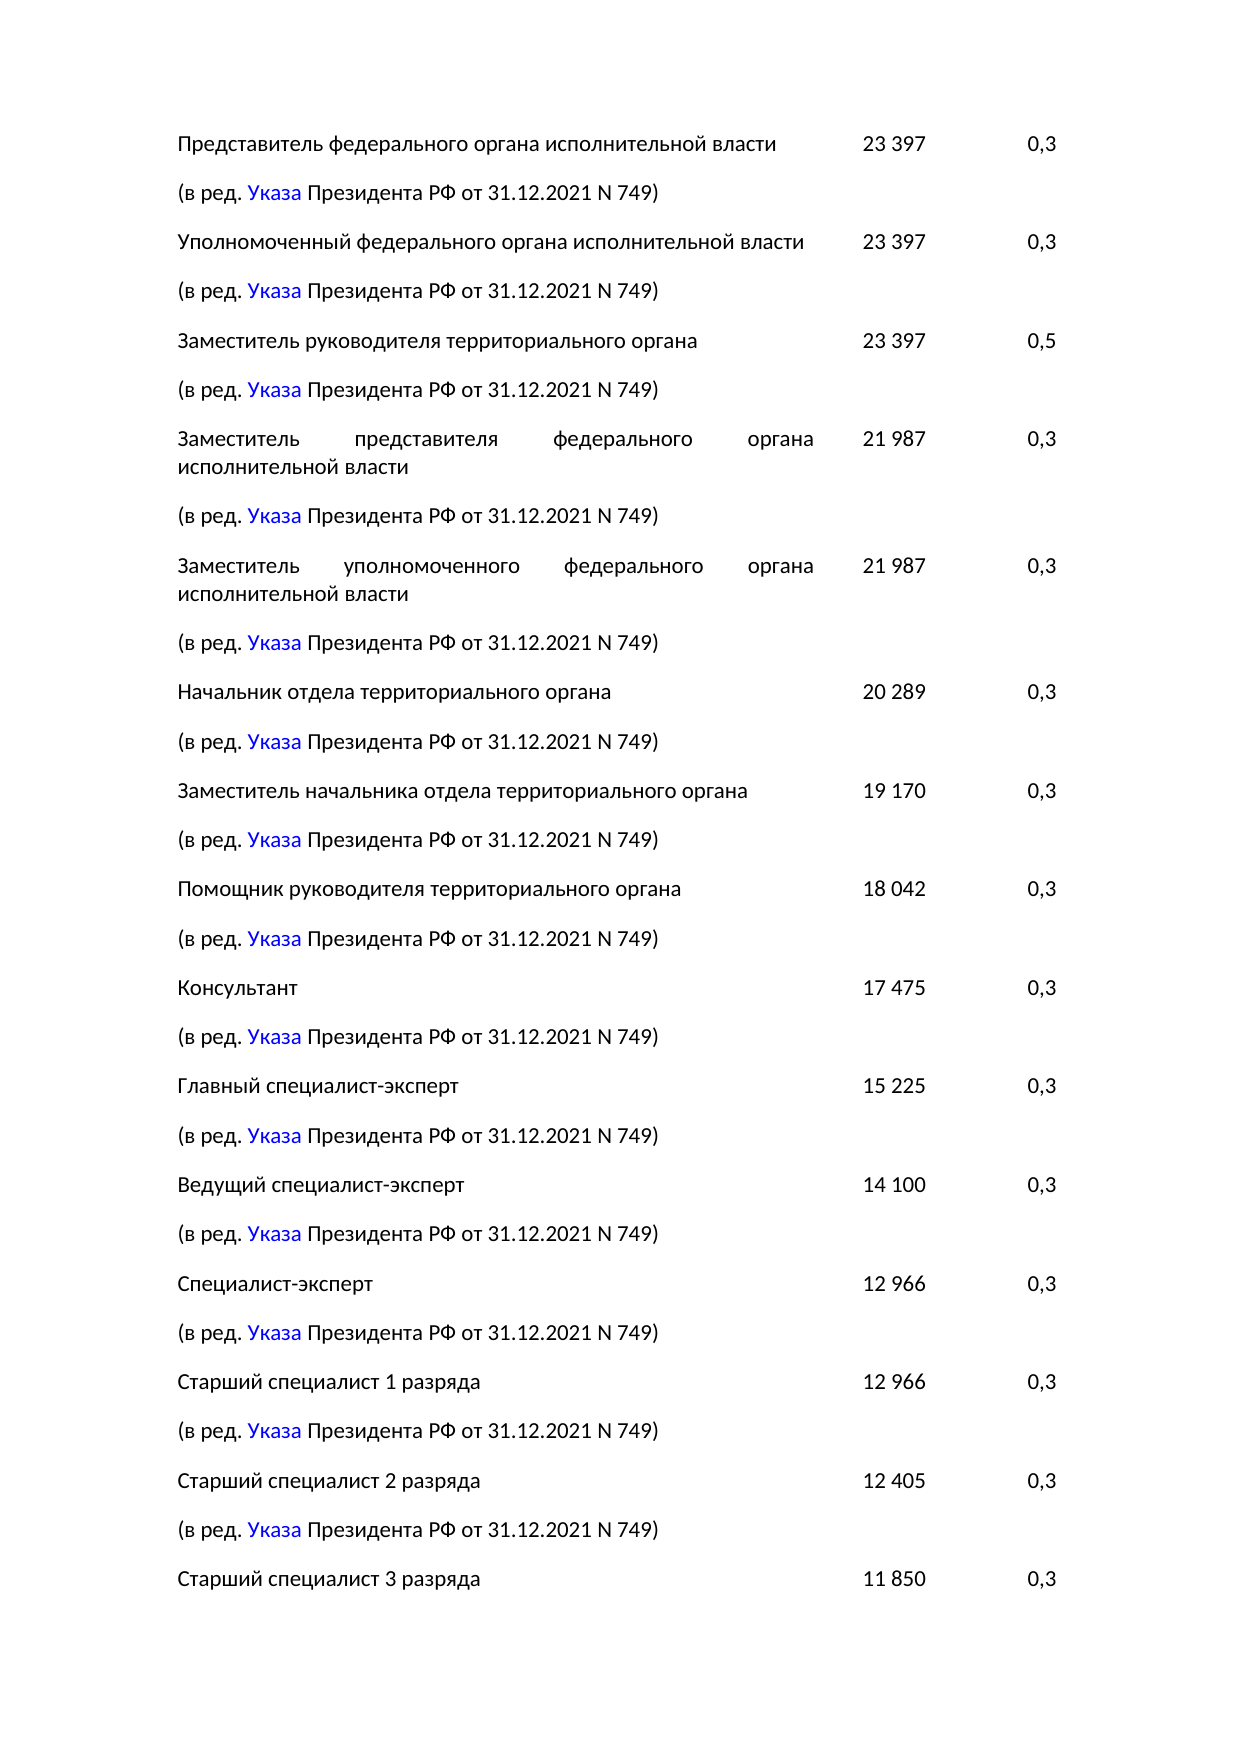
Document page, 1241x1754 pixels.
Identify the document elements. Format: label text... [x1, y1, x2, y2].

table_cell 0,3 [968, 1554, 1116, 1603]
table_cell (в ред. Указа Президента РФ от 31.12.2021 N 749) [171, 1209, 1116, 1258]
table_cell 20 289 [820, 667, 968, 716]
table_cell Заместитель начальника отдела территориального органа [171, 765, 820, 815]
table_cell (в ред. Указа Президента РФ от 31.12.2021 N 749) [171, 491, 1116, 540]
table_cell 0,3 [968, 765, 1116, 815]
table_cell 18 042 [820, 864, 968, 913]
table_cell (в ред. Указа Президента РФ от 31.12.2021 N 749) [171, 1110, 1116, 1159]
table_cell (в ред. Указа Президента РФ от 31.12.2021 N 749) [171, 913, 1116, 962]
table_cell Заместитель руководителя территориального органа [171, 315, 820, 364]
table_cell 0,3 [968, 540, 1116, 618]
table_cell 17 475 [820, 963, 968, 1012]
table_cell 0,3 [968, 1160, 1116, 1209]
table_cell 23 397 [820, 118, 968, 167]
table_cell 0,3 [968, 1061, 1116, 1110]
table_cell 0,3 [968, 963, 1116, 1012]
table_cell 19 170 [820, 765, 968, 815]
table_cell Помощник руководителя территориального органа [171, 864, 820, 913]
table_cell Начальник отдела территориального органа [171, 667, 820, 716]
table_cell Заместитель уполномоченного федерального органа исполнительной власти [171, 540, 820, 618]
table_cell 12 405 [820, 1455, 968, 1504]
table_cell 11 850 [820, 1554, 968, 1603]
table_cell Главный специалист-эксперт [171, 1061, 820, 1110]
table_cell 0,3 [968, 1258, 1116, 1307]
table_cell Консультант [171, 963, 820, 1012]
table_cell 0,3 [968, 1357, 1116, 1406]
table_cell 0,5 [968, 315, 1116, 364]
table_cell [171, 168, 1116, 217]
table_cell Представитель федерального органа исполнительной власти [171, 118, 820, 167]
table_cell Специалист-эксперт [171, 1258, 820, 1307]
table_cell 0,3 [968, 118, 1116, 167]
table_cell (в ред. Указа Президента РФ от 31.12.2021 N 749) [171, 618, 1116, 667]
table_cell Старший специалист 1 разряда [171, 1357, 820, 1406]
table_cell 21 987 [820, 540, 968, 618]
table_cell 0,3 [968, 864, 1116, 913]
table_cell 0,3 [968, 667, 1116, 716]
table_cell 23 397 [820, 315, 968, 364]
table_cell (в ред. Указа Президента РФ от 31.12.2021 N 749) [171, 716, 1116, 765]
table_cell 14 100 [820, 1160, 968, 1209]
table_cell Уполномоченный федерального органа исполнительной власти [171, 217, 820, 266]
table_cell 12 966 [820, 1258, 968, 1307]
table_cell Заместитель представителя федерального органа исполнительной власти [171, 414, 820, 491]
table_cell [171, 1505, 1116, 1554]
table_cell 23 397 [820, 217, 968, 266]
table_cell Старший специалист 2 разряда [171, 1455, 820, 1504]
table_cell (в ред. Указа Президента РФ от 31.12.2021 N 749) [171, 365, 1116, 414]
table_cell (в ред. Указа Президента РФ от 31.12.2021 N 749) [171, 266, 1116, 315]
table_cell Ведущий специалист-эксперт [171, 1160, 820, 1209]
table_cell (в ред. Указа Президента РФ от 31.12.2021 N 749) [171, 1012, 1116, 1061]
table_cell 0,3 [968, 1455, 1116, 1504]
table_cell 21 987 [820, 414, 968, 491]
table_cell 0,3 [968, 414, 1116, 491]
table_cell 12 966 [820, 1357, 968, 1406]
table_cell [171, 1406, 1116, 1455]
table_cell 15 225 [820, 1061, 968, 1110]
table_cell (в ред. Указа Президента РФ от 31.12.2021 N 749) [171, 1308, 1116, 1357]
table_cell 0,3 [968, 217, 1116, 266]
table_cell Старший специалист 3 разряда [171, 1554, 820, 1603]
table_cell (в ред. Указа Президента РФ от 31.12.2021 N 749) [171, 815, 1116, 864]
